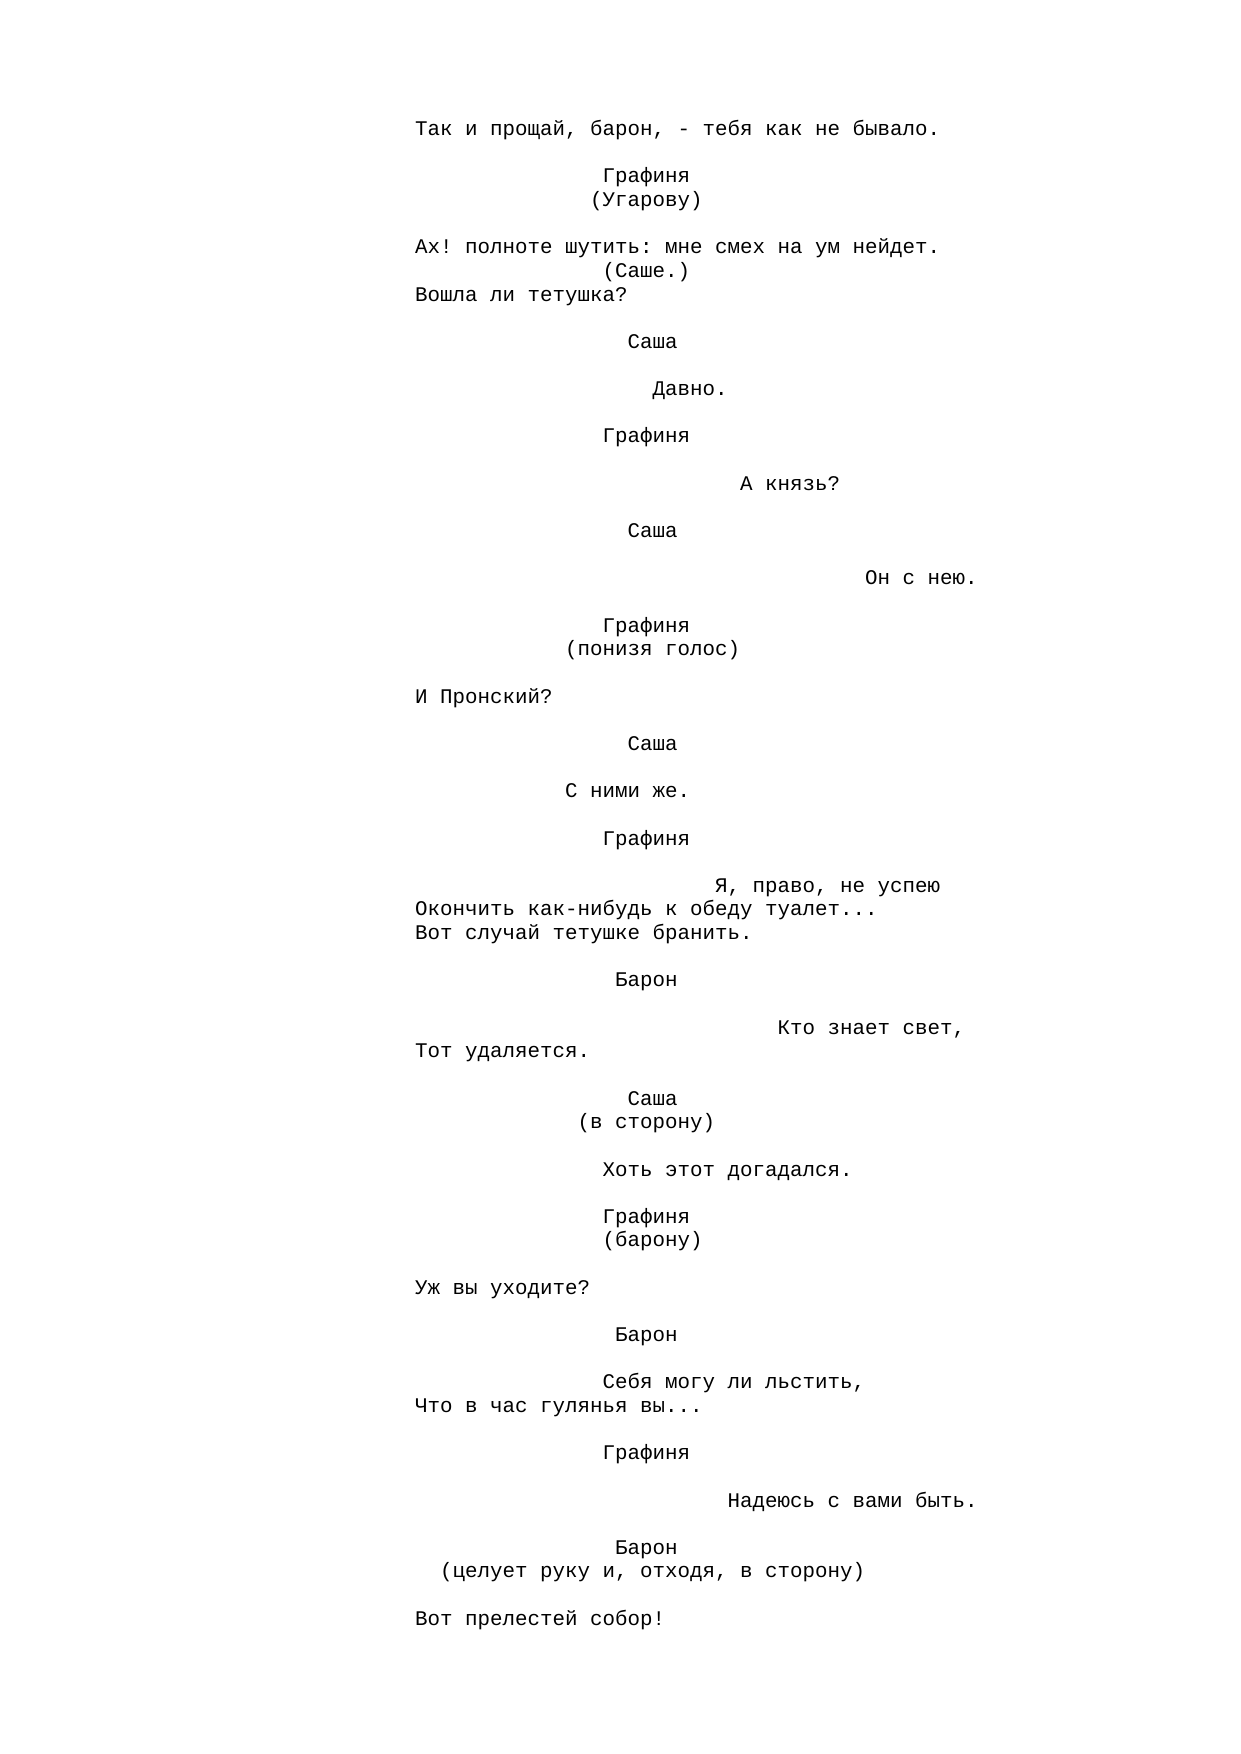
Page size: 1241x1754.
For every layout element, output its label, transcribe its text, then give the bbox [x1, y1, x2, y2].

text Он с нею. [177, 567, 1152, 591]
text Графиня [177, 827, 1152, 851]
text Графиня [177, 1206, 1152, 1229]
text Графиня [177, 615, 1152, 638]
text И Пронский? [177, 686, 1152, 709]
text Уж вы уходите? [177, 1277, 1152, 1300]
text (Угарову) [177, 189, 1152, 213]
text Хоть этот догадался. [177, 1158, 1152, 1182]
text Графиня [177, 165, 1152, 189]
text Так и прощай, барон, - тебя как не бывало. [177, 118, 1152, 142]
text Ах! полноте шутить: мне смех на ум нейдет. [177, 236, 1152, 260]
text Барон [177, 969, 1152, 993]
text Саша [177, 520, 1152, 544]
text Барон [177, 1324, 1152, 1348]
text Себя могу ли льстить, [177, 1371, 1152, 1395]
text Графиня [177, 1442, 1152, 1466]
text (понизя голос) [177, 638, 1152, 662]
text Вот случай тетушке бранить. [177, 922, 1152, 946]
text Кто знает свет, [177, 1017, 1152, 1040]
text Саша [177, 1088, 1152, 1111]
text Барон [177, 1537, 1152, 1561]
text Надеюсь с вами быть. [177, 1489, 1152, 1513]
text А князь? [177, 473, 1152, 496]
text Я, право, не успею [177, 875, 1152, 898]
text (целует руку и, отходя, в сторону) [177, 1561, 1152, 1584]
text Вот прелестей собор! [177, 1608, 1152, 1631]
text Тот удаляется. [177, 1040, 1152, 1064]
text С ними же. [177, 780, 1152, 804]
text Что в час гулянья вы... [177, 1395, 1152, 1419]
text Саша [177, 733, 1152, 757]
text Окончить как-нибудь к обеду туалет... [177, 898, 1152, 922]
text Давно. [177, 378, 1152, 402]
text (барону) [177, 1229, 1152, 1253]
text (в сторону) [177, 1111, 1152, 1135]
text (Саше.) [177, 260, 1152, 284]
text Саша [177, 331, 1152, 354]
text Вошла ли тетушка? [177, 284, 1152, 307]
text Графиня [177, 426, 1152, 449]
